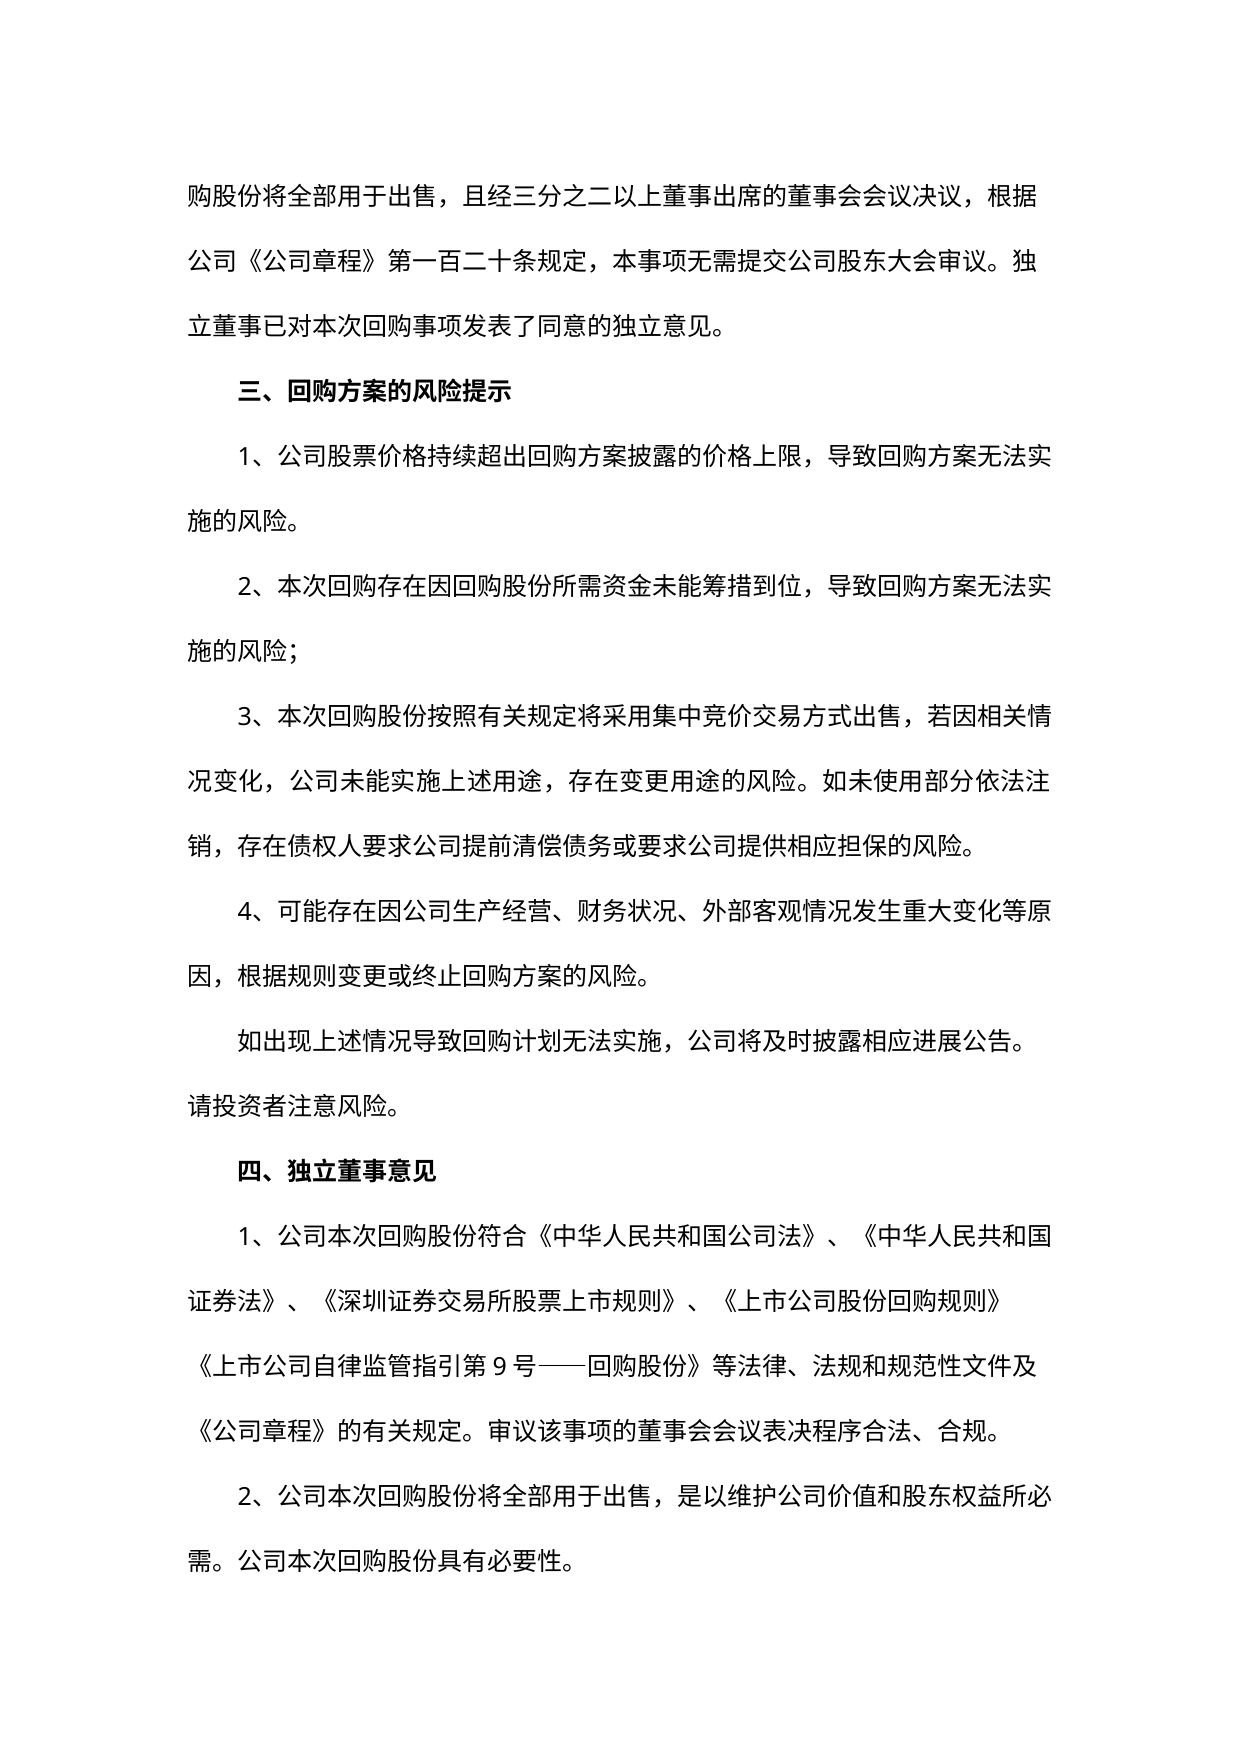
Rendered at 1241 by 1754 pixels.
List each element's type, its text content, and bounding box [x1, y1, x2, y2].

text 1、公司股票价格持续超出回购方案披露的价格上限，导致回购方案无法实施的风险。 [187, 422, 1053, 552]
text 如出现上述情况导致回购计划无法实施，公司将及时披露相应进展公告。请投资者注意风险。 [187, 1007, 1053, 1137]
text 三、回购方案的风险提示 [187, 357, 1053, 422]
text 3、本次回购股份按照有关规定将采用集中竞价交易方式出售，若因相关情况变化，公司未能实施上述用途，存在变更用途的风险。如未使用部分依法注销，存在债权人要求公司提前清偿债务或要求公司提供相应担保的风险。 [187, 682, 1053, 877]
text 4、可能存在因公司生产经营、财务状况、外部客观情况发生重大变化等原因，根据规则变更或终止回购方案的风险。 [187, 877, 1053, 1007]
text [187, 162, 1053, 357]
text 1、公司本次回购股份符合《中华人民共和国公司法》、《中华人民共和国证券法》、《深圳证券交易所股票上市规则》、《上市公司股份回购规则》《上市公司自律监管指引第9号——回购股份》等法律、法规和规范性文件及《公司章程》的有关规定。审议该事项的董事会会议表决程序合法、合规。 [187, 1202, 1053, 1462]
text 四、独立董事意见 [187, 1137, 1053, 1202]
text 2、公司本次回购股份将全部用于出售，是以维护公司价值和股东权益所必需。公司本次回购股份具有必要性。 [187, 1462, 1053, 1592]
text 2、本次回购存在因回购股份所需资金未能筹措到位，导致回购方案无法实施的风险； [187, 552, 1053, 682]
